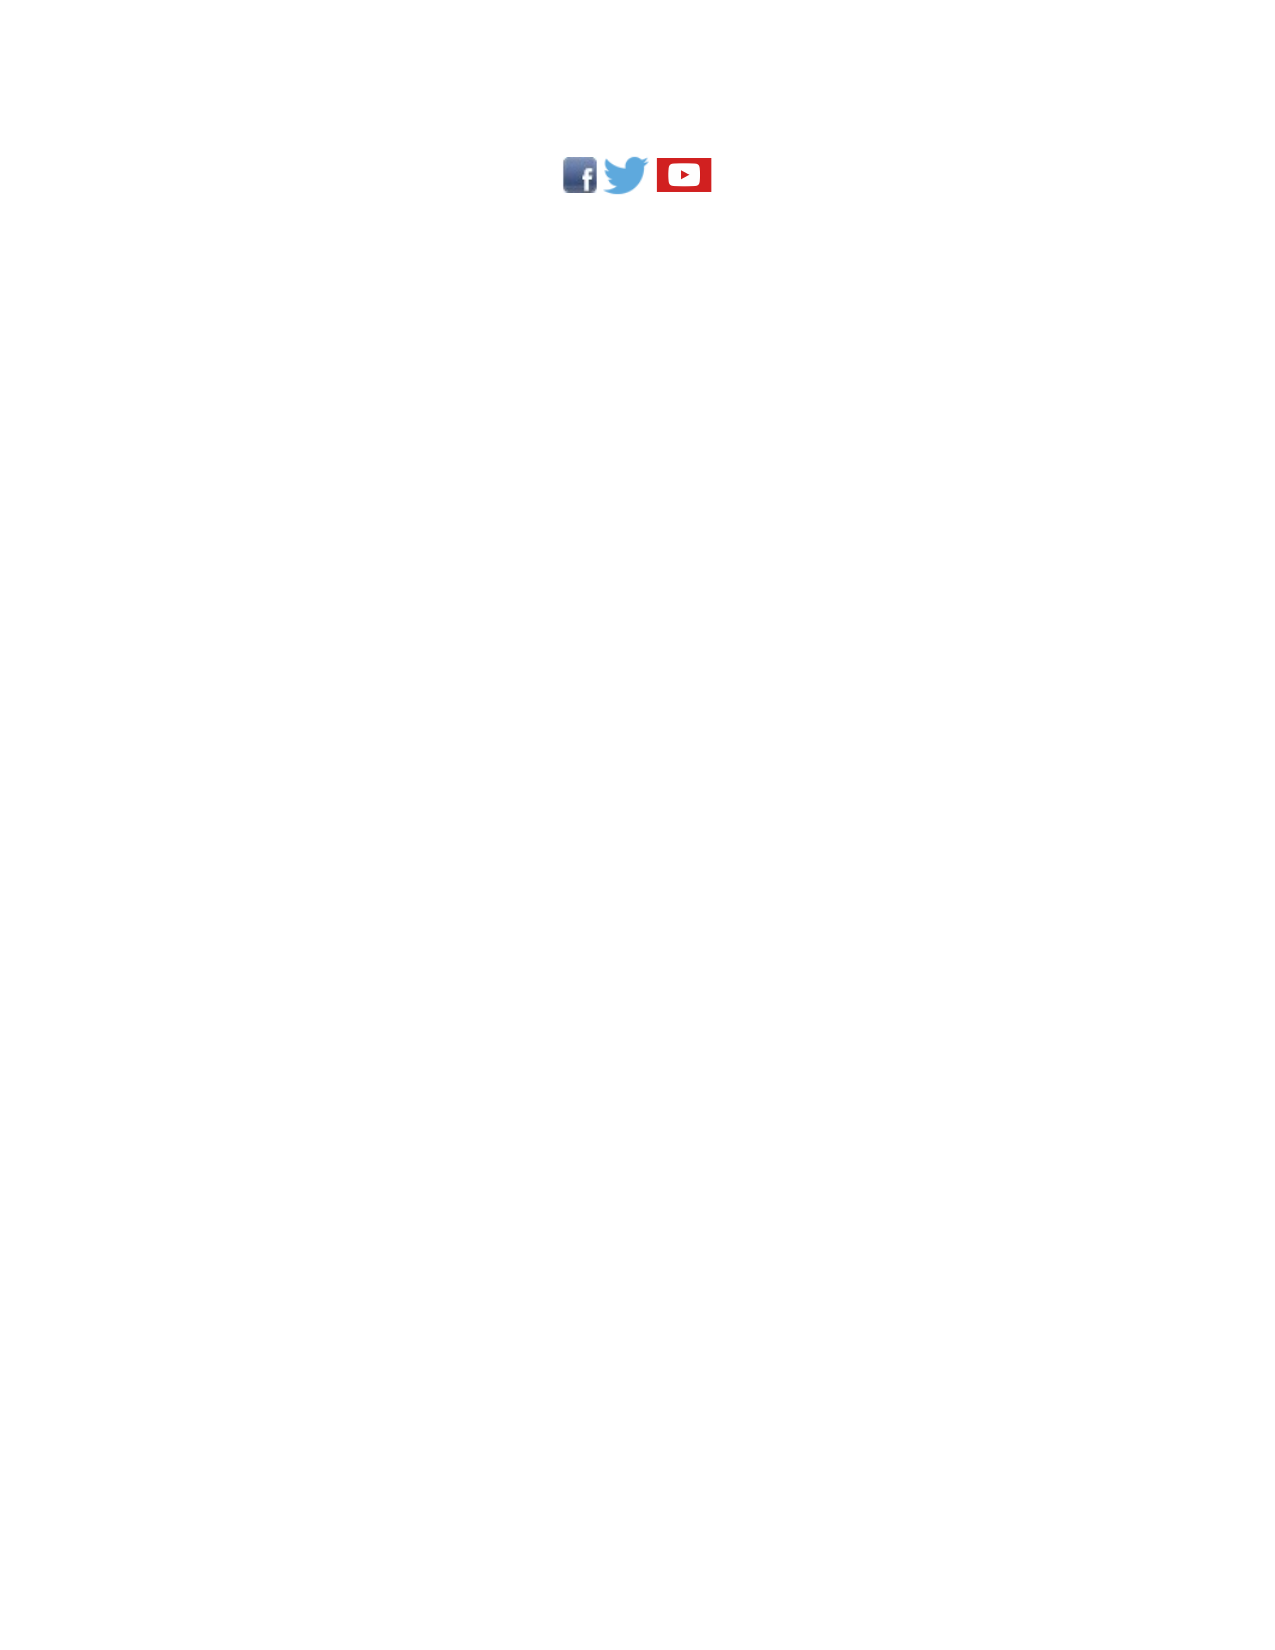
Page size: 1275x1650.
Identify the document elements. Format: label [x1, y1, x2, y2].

picture [602, 151, 650, 199]
table_header [600, 150, 653, 200]
picture [562, 157, 597, 193]
table_header [559, 150, 600, 200]
picture [656, 158, 712, 192]
table_header [653, 150, 716, 200]
